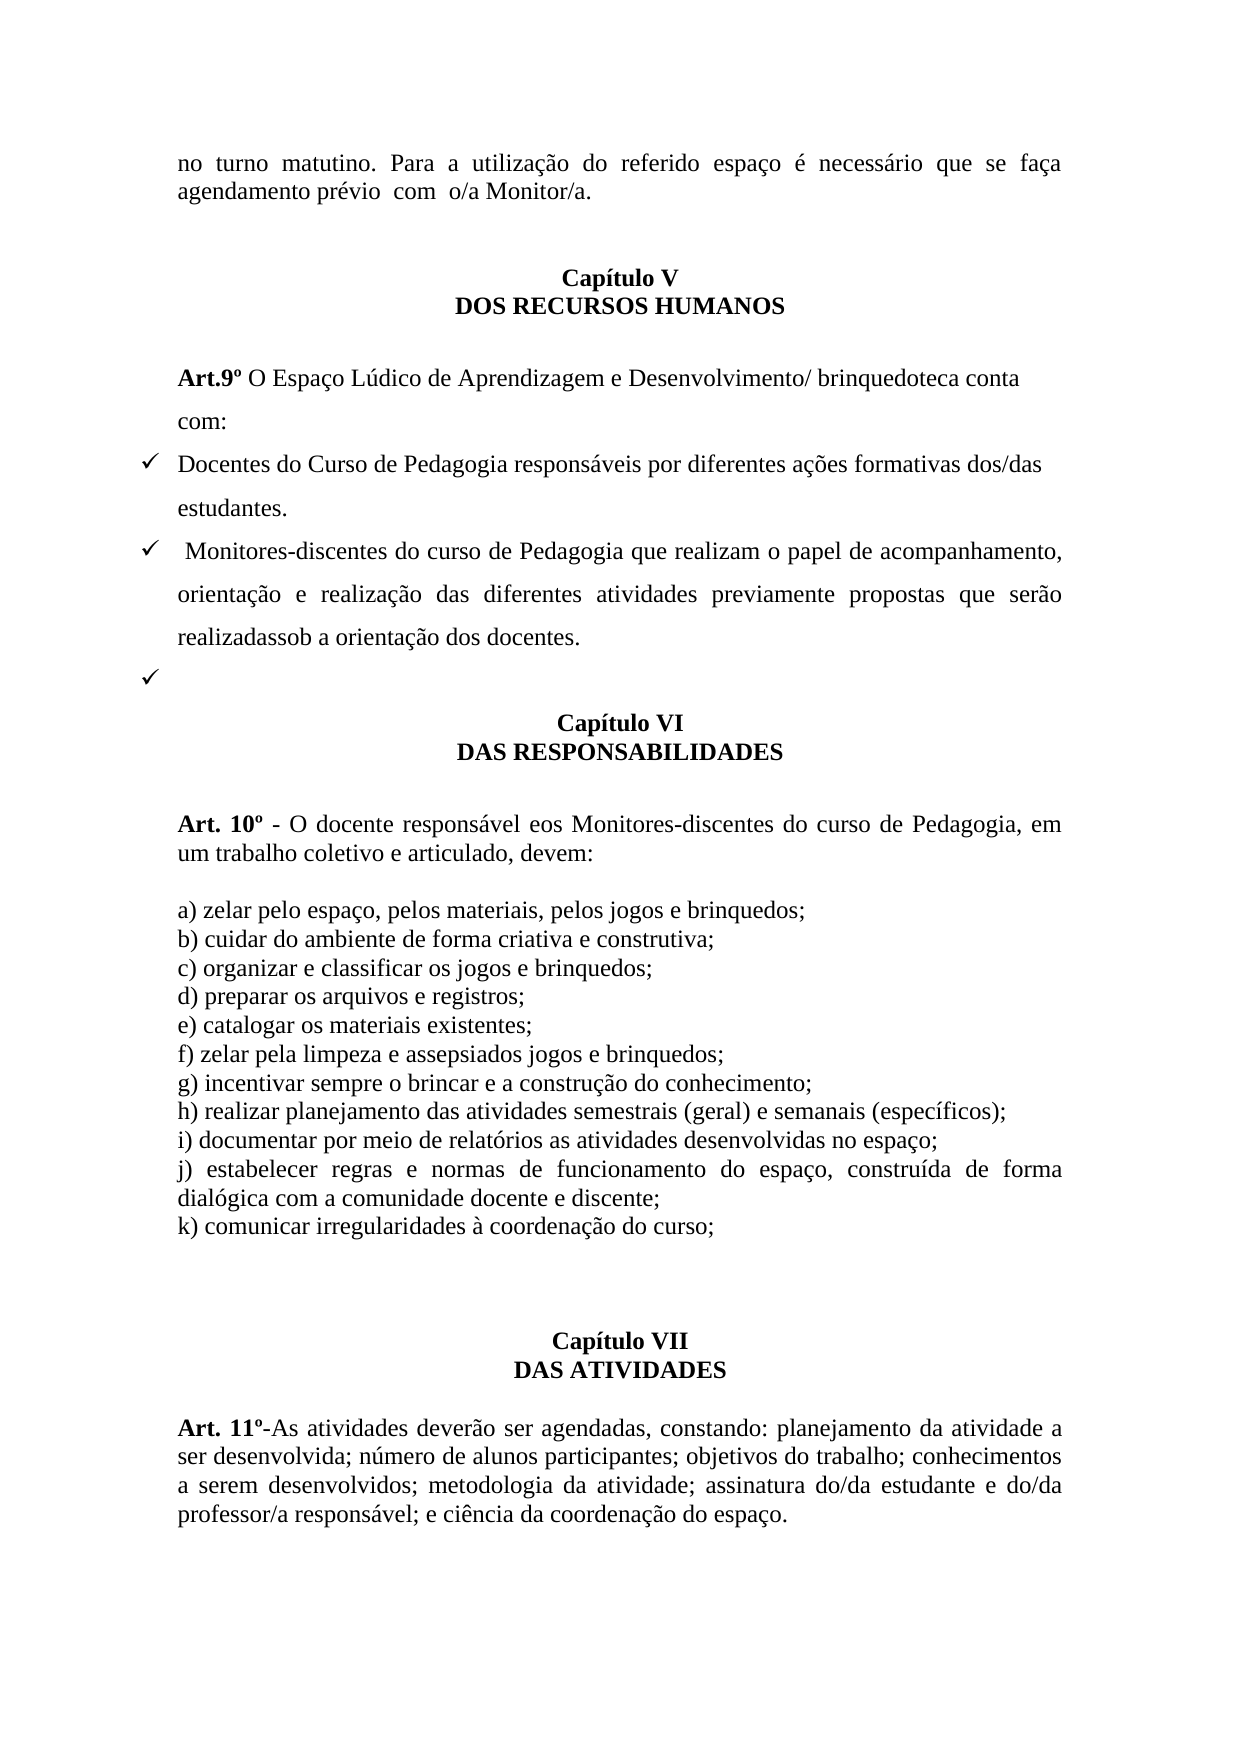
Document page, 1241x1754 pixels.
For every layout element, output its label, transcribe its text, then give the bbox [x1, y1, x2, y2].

text f) zelar pela limpeza e assepsiados jogos e brinquedos; [177, 1039, 1063, 1068]
text c) organizar e classificar os jogos e brinquedos; [177, 953, 1063, 981]
text Art. 10º - O docente responsável eos Monitores-discentes do curso de Pedagogia, em um trabalho coletivo e articulado, devem: [177, 809, 1063, 866]
text i) documentar por meio de relatórios as atividades desenvolvidas no espaço; [177, 1125, 1063, 1154]
text d) preparar os arquivos e registros; [177, 981, 1063, 1010]
text k) comunicar irregularidades à coordenação do curso; [177, 1211, 1063, 1240]
text DAS ATIVIDADES [177, 1355, 1063, 1384]
text b) cuidar do ambiente de forma criativa e construtiva; [177, 924, 1063, 953]
text Art. 11º-As atividades deverão ser agendadas, constando: planejamento da atividade a ser desenvolvida; número de alunos participantes; objetivos do trabalho; conhecimentos a serem desenvolvidos; metodologia da atividade; assinatura do/da estudante e do/da professor/a responsável; e ciência da coordenação do espaço. [177, 1413, 1063, 1528]
text h) realizar planejamento das atividades semestrais (geral) e semanais (específicos); [177, 1096, 1063, 1125]
text Art.9º O Espaço Lúdico de Aprendizagem e Desenvolvimento/ brinquedoteca conta com: [177, 363, 1063, 435]
text Capítulo V [177, 263, 1063, 291]
text a) zelar pelo espaço, pelos materiais, pelos jogos e brinquedos; [177, 895, 1063, 924]
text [177, 148, 1063, 205]
text DOS RECURSOS HUMANOS [177, 291, 1063, 320]
list DAS RESPONSABILIDADES [177, 737, 1063, 766]
list Capítulo VI [177, 708, 1063, 737]
text j) estabelecer regras e normas de funcionamento do espaço, construída de forma dialógica com a comunidade docente e discente; [177, 1154, 1063, 1211]
list Docentes do Curso de Pedagogia responsáveis por diferentes ações formativas dos/das estudantes. [140, 449, 1063, 521]
text Capítulo VII [177, 1326, 1063, 1355]
list Monitores-discentes do curso de Pedagogia que realizam o papel de acompanhamento, orientação e realização das diferentes atividades previamente propostas que serão realizadassob a orientação dos docentes. [140, 536, 1063, 651]
text g) incentivar sempre o brincar e a construção do conhecimento; [177, 1068, 1063, 1096]
text e) catalogar os materiais existentes; [177, 1010, 1063, 1039]
